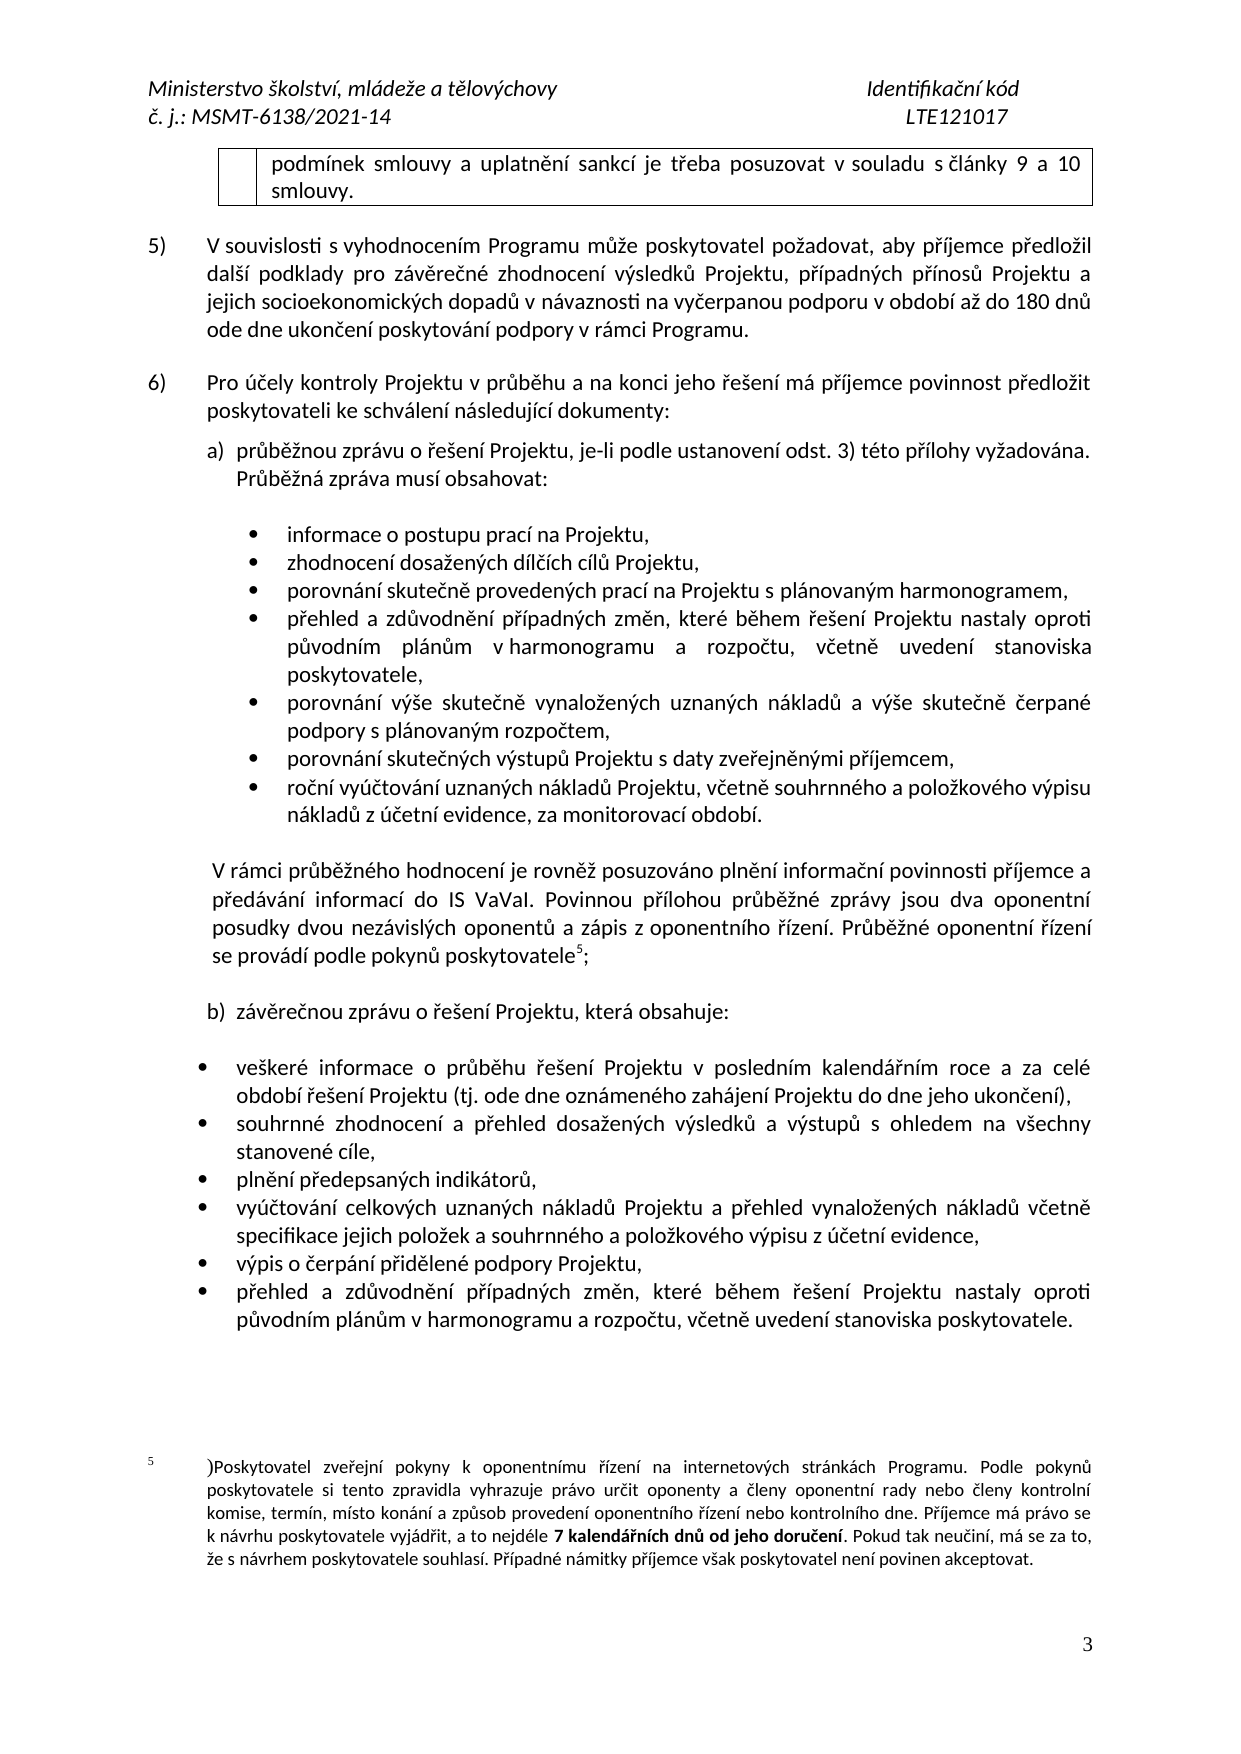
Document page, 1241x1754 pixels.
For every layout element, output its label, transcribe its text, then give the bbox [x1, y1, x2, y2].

list informace o postupu prací na Projektu, [249, 520, 1093, 548]
table_cell S [219, 149, 256, 205]
list roční vyúčtování uznaných nákladů Projektu, včetně souhrnného a položkového výpisu nákladů z účetní evidence, za monitorovací období. [249, 773, 1093, 829]
list přehled a zdůvodnění případných změn, které během řešení Projektu nastaly oproti původním plánům v harmonogramu a rozpočtu, včetně uvedení stanoviska poskytovatele. [199, 1277, 1093, 1333]
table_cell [257, 149, 1092, 205]
list průběžnou zprávu o řešení Projektu, je-li podle ustanovení odst. 3) této přílohy vyžadována. Průběžná zpráva musí obsahovat: [207, 436, 1093, 492]
list výpis o čerpání přidělené podpory Projektu, [199, 1249, 1093, 1277]
list závěrečnou zprávu o řešení Projektu, která obsahuje: [207, 997, 1093, 1025]
list porovnání skutečně provedených prací na Projektu s plánovaným harmonogramem, [249, 576, 1093, 604]
list V souvislosti s vyhodnocením Programu může poskytovatel požadovat, aby příjemce předložil další podklady pro závěrečné zhodnocení výsledků Projektu, případných přínosů Projektu a jejich socioekonomických dopadů v návaznosti na vyčerpanou podporu v období až do 180 dnů ode dne ukončení poskytování podpory v rámci Programu. [148, 231, 1093, 343]
list přehled a zdůvodnění případných změn, které během řešení Projektu nastaly oproti původním plánům v harmonogramu a rozpočtu, včetně uvedení stanoviska poskytovatele, [249, 604, 1093, 688]
list souhrnné zhodnocení a přehled dosažených výsledků a výstupů s ohledem na všechny stanovené cíle, [199, 1109, 1093, 1165]
list veškeré informace o průběhu řešení Projektu v posledním kalendářním roce a za celé období řešení Projektu (tj. ode dne oznámeného zahájení Projektu do dne jeho ukončení), [199, 1053, 1093, 1109]
text V rámci průběžného hodnocení je rovněž posuzováno plnění informační povinnosti příjemce a předávání informací do IS VaVaI. Povinnou přílohou průběžné zprávy jsou dva oponentní posudky dvou nezávislých oponentů a zápis z oponentního řízení. Průběžné oponentní řízení se provádí podle pokynů poskytovatele; [212, 857, 1093, 969]
list Pro účely kontroly Projektu v průběhu a na konci jeho řešení má příjemce povinnost předložit poskytovateli ke schválení následující dokumenty: [148, 368, 1093, 424]
list zhodnocení dosažených dílčích cílů Projektu, [249, 548, 1093, 576]
list plnění předepsaných indikátorů, [199, 1165, 1093, 1193]
list porovnání skutečných výstupů Projektu s daty zveřejněnými příjemcem, [249, 744, 1093, 773]
list vyúčtování celkových uznaných nákladů Projektu a přehled vynaložených nákladů včetně specifikace jejich položek a souhrnného a položkového výpisu z účetní evidence, [199, 1193, 1093, 1249]
list porovnání výše skutečně vynaložených uznaných nákladů a výše skutečně čerpané podpory s plánovaným rozpočtem, [249, 688, 1093, 744]
